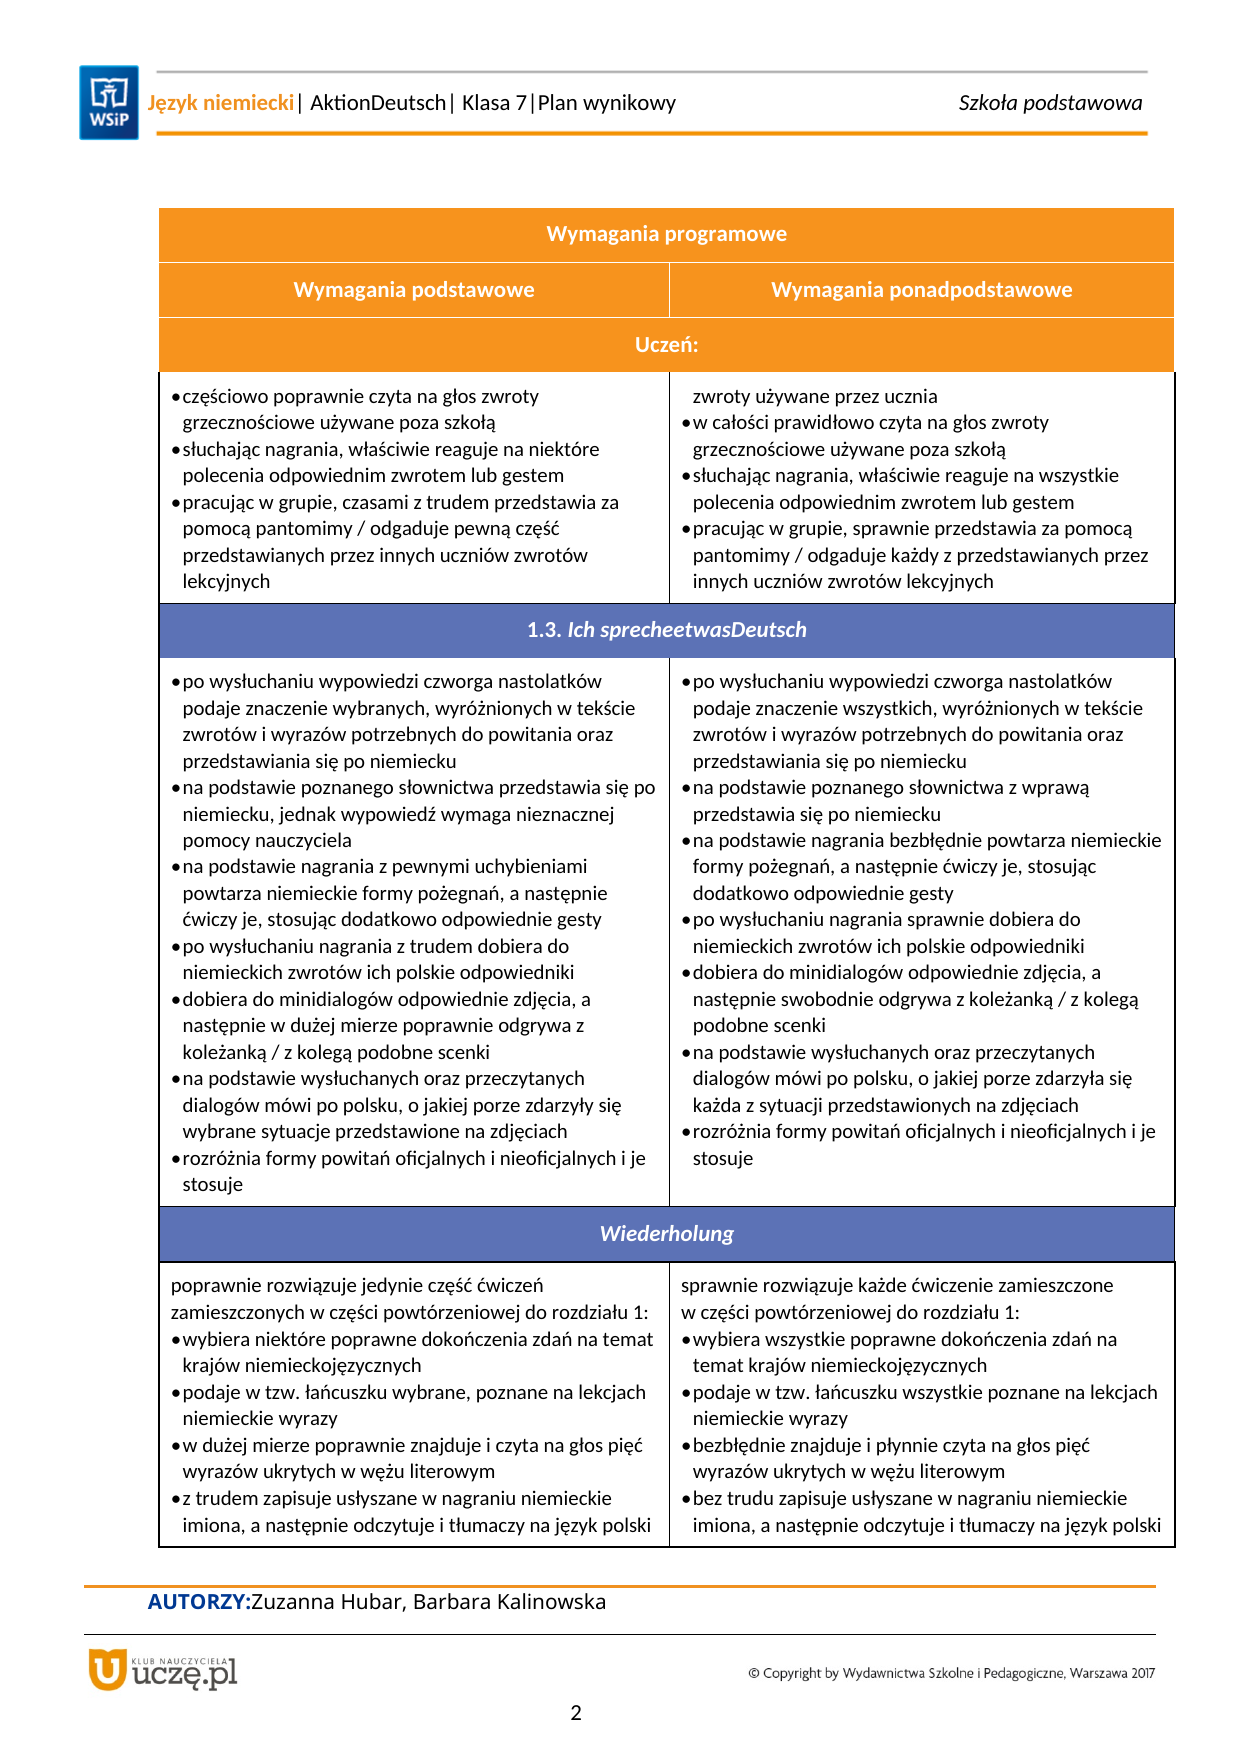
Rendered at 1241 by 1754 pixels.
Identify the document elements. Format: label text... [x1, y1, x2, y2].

table_cell Wiederholung [160, 1207, 1174, 1261]
table_cell Uczeń: [159, 318, 1174, 372]
picture [0, 1643, 1164, 1698]
table_cell • po wysłuchaniu wypowiedzi czworga nastolatków podaje znaczenie wszystkich, wyróżnionych w tekście zwrotów i wyrazów potrzebnych do powitania oraz przedstawiania się po niemiecku • na podstawie poznanego słownictwa z wprawą przedstawia się po niemiecku • na podstawie nagrania bezbłędnie powtarza niemieckie formy pożegnań, a następnie ćwiczy je, stosując dodatkowo odpowiednie gesty • po wysłuchaniu nagrania sprawnie dobiera do niemieckich zwrotów ich polskie odpowiedniki • dobiera do minidialogów odpowiednie zdjęcia, a następnie swobodnie odgrywa z koleżanką / z kolegą podobne scenki • na podstawie wysłuchanych oraz przeczytanych dialogów mówi po polsku, o jakiej porze zdarzyła się każda z sytuacji przedstawionych na zdjęciach • rozróżnia formy powitań oficjalnych i nieoficjalnych i je stosuje [670, 659, 1174, 1206]
table_cell 1.3. Ich sprecheetwasDeutsch [160, 604, 1174, 658]
table_cell • po wysłuchaniu wypowiedzi czworga nastolatków podaje znaczenie wybranych, wyróżnionych w tekście zwrotów i wyrazów potrzebnych do powitania oraz przedstawiania się po niemiecku • na podstawie poznanego słownictwa przedstawia się po niemiecku, jednak wypowiedź wymaga nieznacznej pomocy nauczyciela • na podstawie nagrania z pewnymi uchybieniami powtarza niemieckie formy pożegnań, a następnie ćwiczy je, stosując dodatkowo odpowiednie gesty • po wysłuchaniu nagrania z trudem dobiera do niemieckich zwrotów ich polskie odpowiedniki • dobiera do minidialogów odpowiednie zdjęcia, a następnie w dużej mierze poprawnie odgrywa z koleżanką / z kolegą podobne scenki • na podstawie wysłuchanych oraz przeczytanych dialogów mówi po polsku, o jakiej porze zdarzyły się wybrane sytuacje przedstawione na zdjęciach • rozróżnia formy powitań oficjalnych i nieoficjalnych i je stosuje [160, 659, 669, 1206]
table_header Wymagania programowe [159, 208, 1174, 262]
picture [0, 7, 1241, 164]
table_cell Wymagania podstawowe [159, 263, 669, 317]
table_cell Wymagania ponadpodstawowe [670, 263, 1174, 317]
